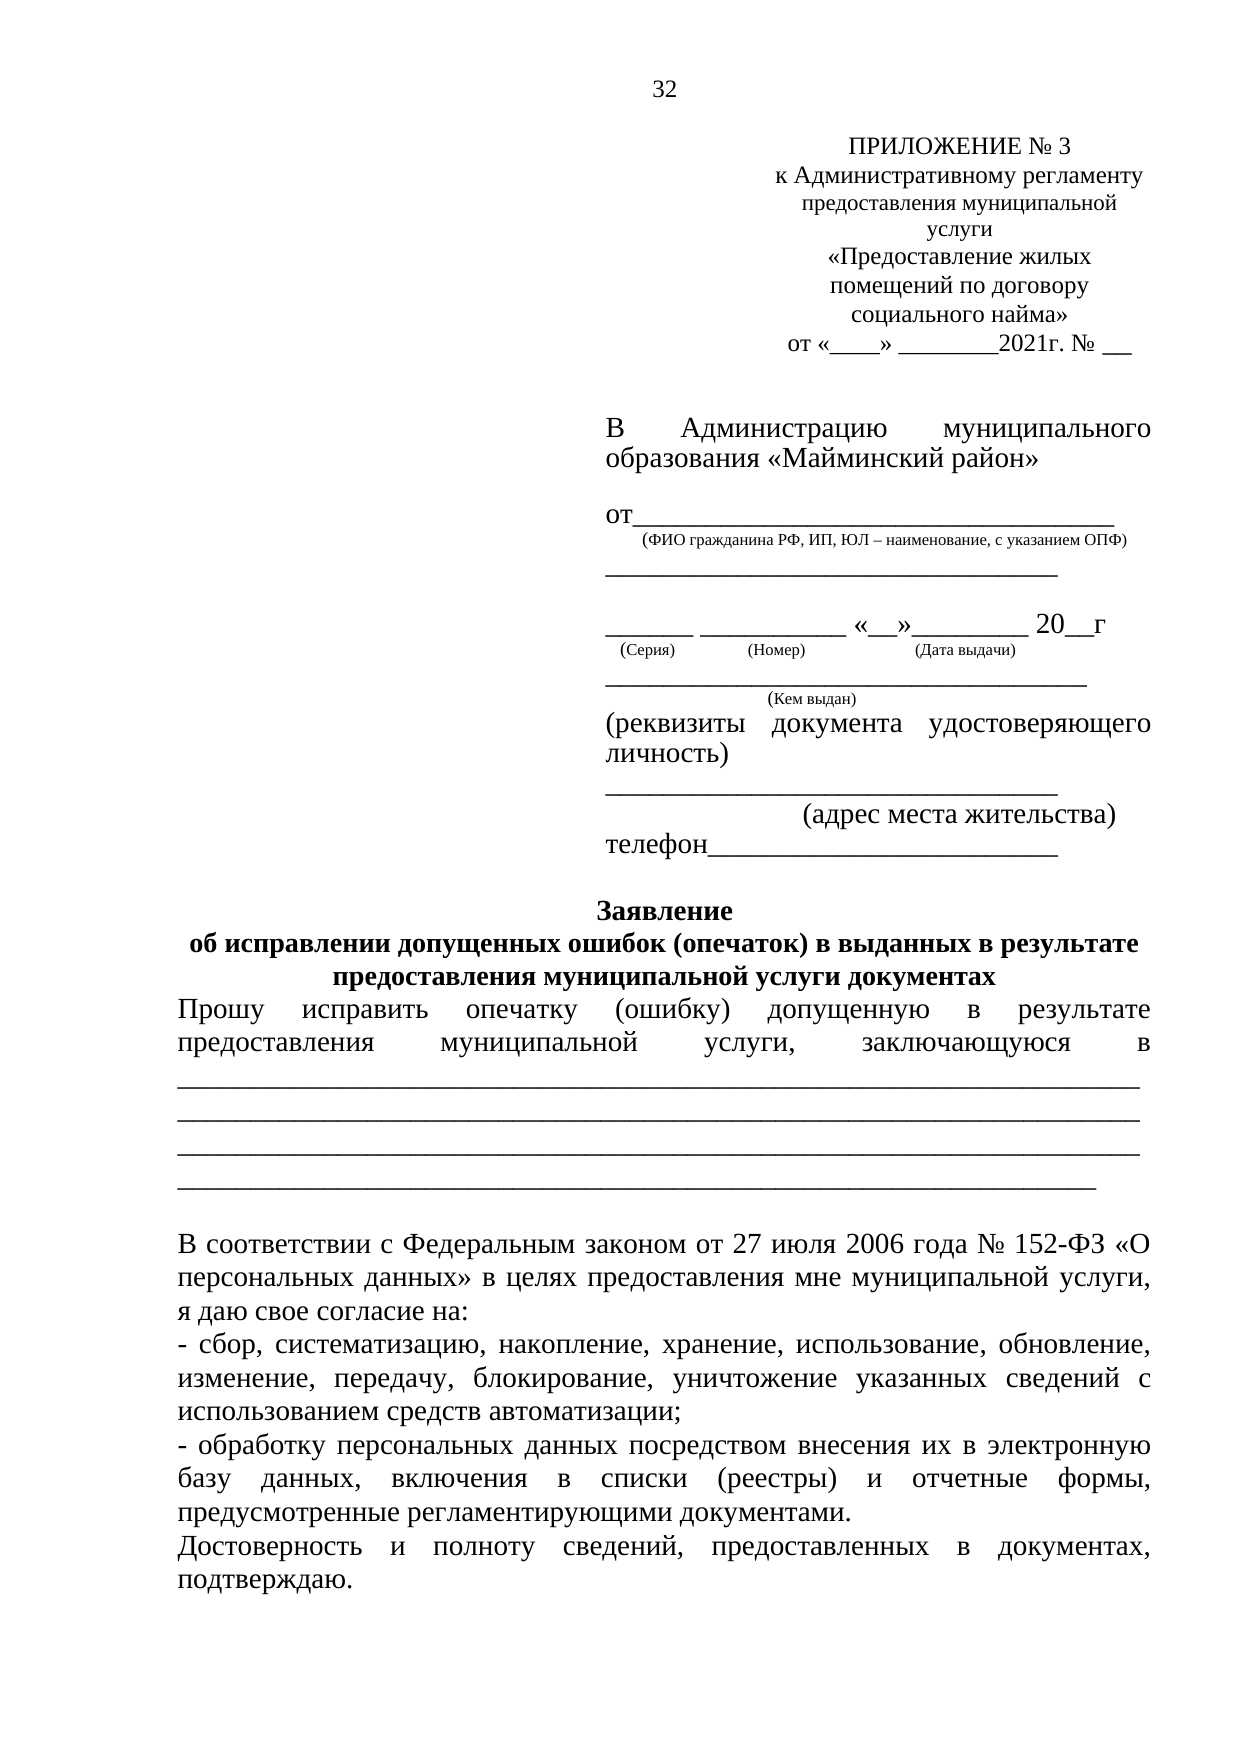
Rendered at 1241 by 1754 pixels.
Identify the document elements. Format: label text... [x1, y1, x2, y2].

text (реквизиты документа удостоверяющего личность) [605, 708, 1152, 769]
text (Серия) (Номер) (Дата выдачи) [605, 640, 1152, 659]
text от «____» ________2021г. № __ [767, 328, 1152, 358]
text Заявление [177, 893, 1152, 926]
text _________________________________ [605, 659, 1152, 689]
text _______________________________ [605, 769, 1152, 799]
text (ФИО гражданина РФ, ИП, ЮЛ – наименование, с указанием ОПФ) [605, 530, 1152, 549]
text В соответствии с Федеральным законом от 27 июля 2006 года № 152-ФЗ «О персональных данных» в целях предоставления мне муниципальной услуги, я даю свое согласие на: [177, 1226, 1152, 1326]
text об исправлении допущенных ошибок (опечаток) в выданных в результате предоставления муниципальной услуги документах [177, 926, 1152, 991]
text _______________________________ [605, 549, 1152, 579]
text Прошу исправить опечатку (ошибку) допущенную в результате предоставления муниципальной услуги, заключающуюся в _____________________________________________________________________________________________________________________________________________________________________________________________________________________________________________________________________ [177, 991, 1152, 1192]
text - сбор, систематизацию, накопление, хранение, использование, обновление, изменение, передачу, блокирование, уничтожение указанных сведений с использованием средств автоматизации; [177, 1326, 1152, 1427]
text «Предоставление жилых помещений по договору социального найма» [767, 241, 1152, 328]
text ______ __________ «__»________ 20__г [605, 609, 1152, 640]
text ПРИЛОЖЕНИЕ № 3 [767, 131, 1152, 160]
text (адрес места жительства) [605, 799, 1152, 829]
text В Администрацию муниципального образования «Майминский район» [605, 414, 1152, 474]
text телефон________________________ [605, 829, 1152, 859]
text к Административному регламенту предоставления муниципальной услуги [767, 160, 1152, 241]
text от_________________________________ [605, 500, 1152, 530]
text (Кем выдан) [753, 689, 1152, 708]
text - обработку персональных данных посредством внесения их в электронную базу данных, включения в списки (реестры) и отчетные формы, предусмотренные регламентирующими документами. [177, 1427, 1152, 1528]
text Достоверность и полноту сведений, предоставленных в документах, подтверждаю. [177, 1528, 1152, 1595]
